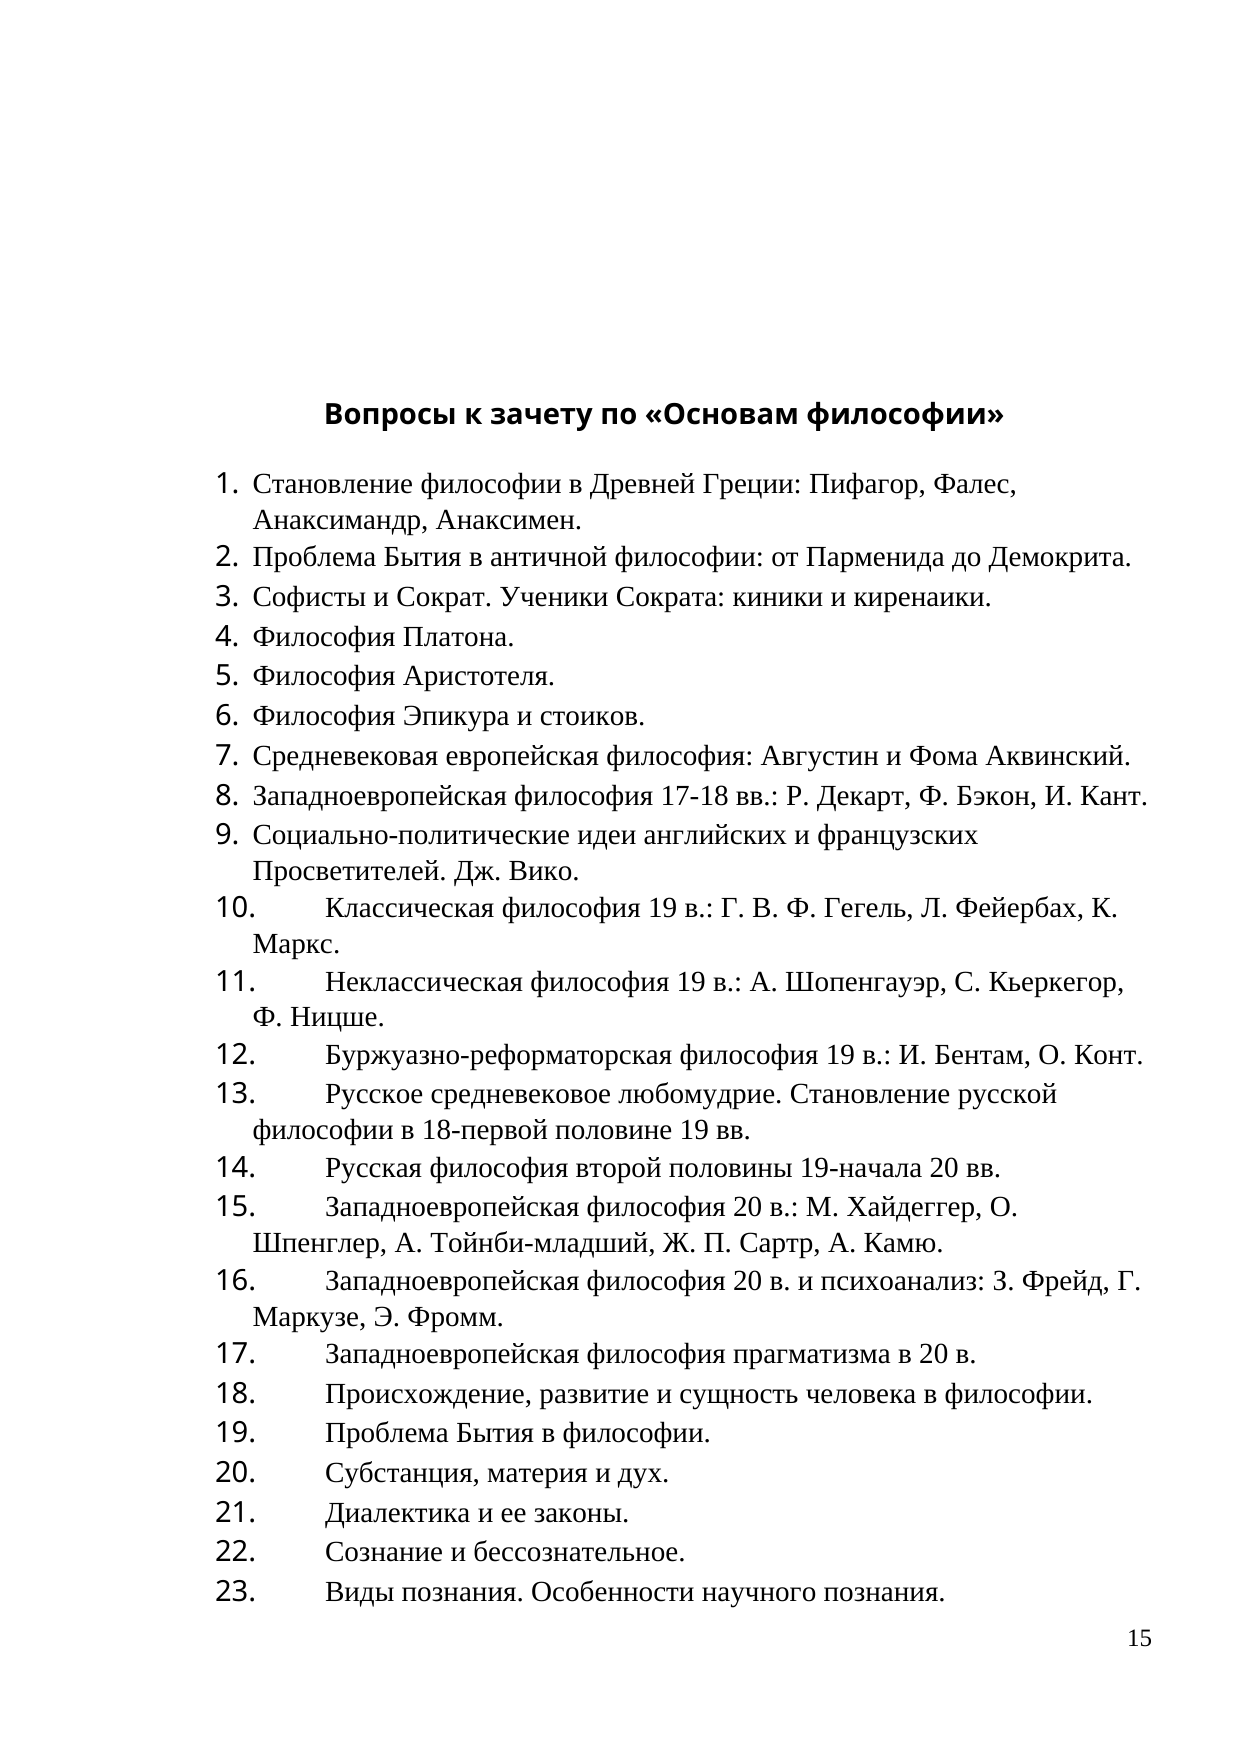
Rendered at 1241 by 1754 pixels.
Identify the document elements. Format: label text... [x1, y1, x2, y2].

list Диалектика и ее законы. [215, 1491, 1152, 1531]
list Проблема Бытия в философии. [215, 1412, 1152, 1451]
list Классическая философия 19 в.: Г. В. Ф. Гегель, Л. Фейербах, К. Маркс. [215, 887, 1152, 960]
list Западноевропейская философия 17-18 вв.: Р. Декарт, Ф. Бэкон, И. Кант. [215, 774, 1152, 813]
list Происхождение, развитие и сущность человека в философии. [215, 1372, 1152, 1412]
list Русская философия второй половины 19-начала 20 вв. [215, 1146, 1152, 1186]
list Неклассическая философия 19 в.: А. Шопенгауэр, С. Кьеркегор, Ф. Ницше. [215, 960, 1152, 1033]
list Становление философии в Древней Греции: Пифагор, Фалес, Анаксимандр, Анаксимен. [215, 462, 1152, 536]
list Философия Платона. [215, 615, 1152, 655]
text Вопросы к зачету по «Основам философии» [177, 393, 1152, 433]
list Западноевропейская философия 20 в. и психоанализ: З. Фрейд, Г. Маркузе, Э. Фромм. [215, 1259, 1152, 1332]
list Софисты и Сократ. Ученики Сократа: киники и киренаики. [215, 575, 1152, 615]
list Русское средневековое любомудрие. Становление русской философии в 18-первой половине 19 вв. [215, 1073, 1152, 1146]
list Сознание и бессознательное. [215, 1531, 1152, 1570]
list Социально-политические идеи английских и французских Просветителей. Дж. Вико. [215, 813, 1152, 887]
list Виды познания. Особенности научного познания. [215, 1570, 1152, 1610]
list Философия Эпикура и стоиков. [215, 694, 1152, 734]
list Западноевропейская философия 20 в.: М. Хайдеггер, О. Шпенглер, А. Тойнби-младший, Ж. П. Сартр, А. Камю. [215, 1186, 1152, 1259]
list Проблема Бытия в античной философии: от Парменида до Демокрита. [215, 536, 1152, 575]
list Философия Аристотеля. [215, 655, 1152, 694]
list Буржуазно-реформаторская философия 19 в.: И. Бентам, О. Конт. [215, 1033, 1152, 1073]
list Средневековая европейская философия: Августин и Фома Аквинский. [215, 734, 1152, 774]
list Субстанция, материя и дух. [215, 1451, 1152, 1491]
list Западноевропейская философия прагматизма в 20 в. [215, 1332, 1152, 1372]
